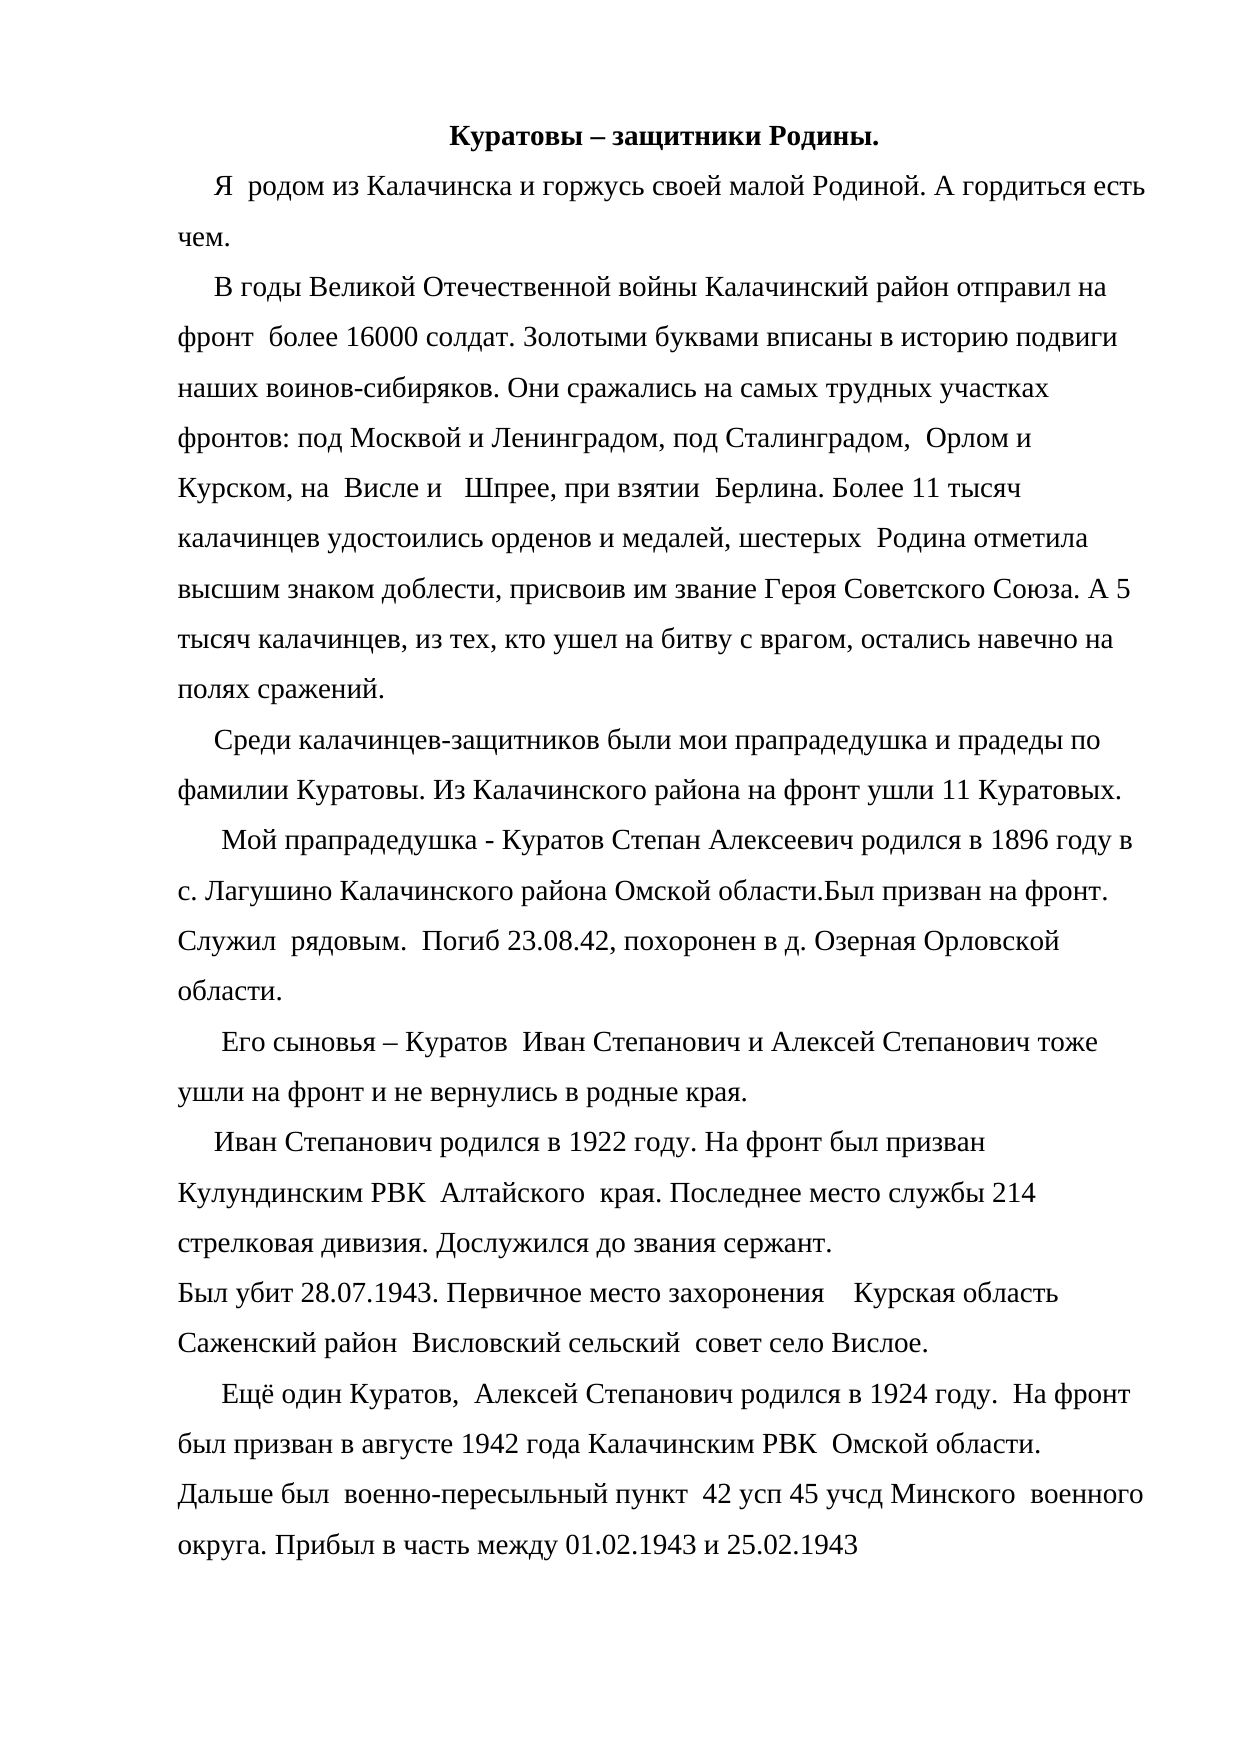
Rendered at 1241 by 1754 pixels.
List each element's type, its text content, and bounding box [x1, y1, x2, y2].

text Иван Степанович родился в 1922 году. На фронт был призван Кулундинским РВК Алтайского края. Последнее место службы 214 стрелковая дивизия. Дослужился до звания сержант. [177, 1124, 1152, 1258]
text Ещё один Куратов, Алексей Степанович родился в 1924 году. На фронт был призван в августе 1942 года Калачинским РВК Омской области. [177, 1376, 1152, 1460]
text Его сыновья – Куратов Иван Степанович и Алексей Степанович тоже ушли на фронт и не вернулись в родные края. [177, 1024, 1152, 1108]
text Мой прапрадедушка - Куратов Степан Алексеевич родился в 1896 году в с. Лагушино Калачинского района Омской области.Был призван на фронт. Служил рядовым. Погиб 23.08.42, похоронен в д. Озерная Орловской области. [177, 822, 1152, 1007]
text Среди калачинцев-защитников были мои прапрадедушка и прадеды по фамилии Куратовы. Из Калачинского района на фронт ушли 11 Куратовых. [177, 722, 1152, 806]
text Куратовы – защитники Родины. [177, 118, 1152, 152]
text Дальше был военно-пересыльный пункт 42 усп 45 учсд Минского военного округа. Прибыл в часть между 01.02.1943 и 25.02.1943 [177, 1477, 1152, 1560]
text В годы Великой Отечественной войны Калачинский район отправил на фронт более 16000 солдат. Золотыми буквами вписаны в историю подвиги наших воинов-сибиряков. Они сражались на самых трудных участках фронтов: под Москвой и Ленинградом, под Сталинградом, Орлом и Курском, на Висле и Шпрее, при взятии Берлина. Более 11 тысяч калачинцев удостоились орденов и медалей, шестерых Родина отметила высшим знаком доблести, присвоив им звание Героя Советского Союза. А 5 тысяч калачинцев, из тех, кто ушел на битву с врагом, остались навечно на полях сражений. [177, 269, 1152, 705]
text Я родом из Калачинска и горжусь своей малой Родиной. А гордиться есть чем. [177, 168, 1152, 252]
text Был убит 28.07.1943. Первичное место захоронения Курская область Саженский район Висловский сельский совет село Вислое. [177, 1275, 1152, 1359]
